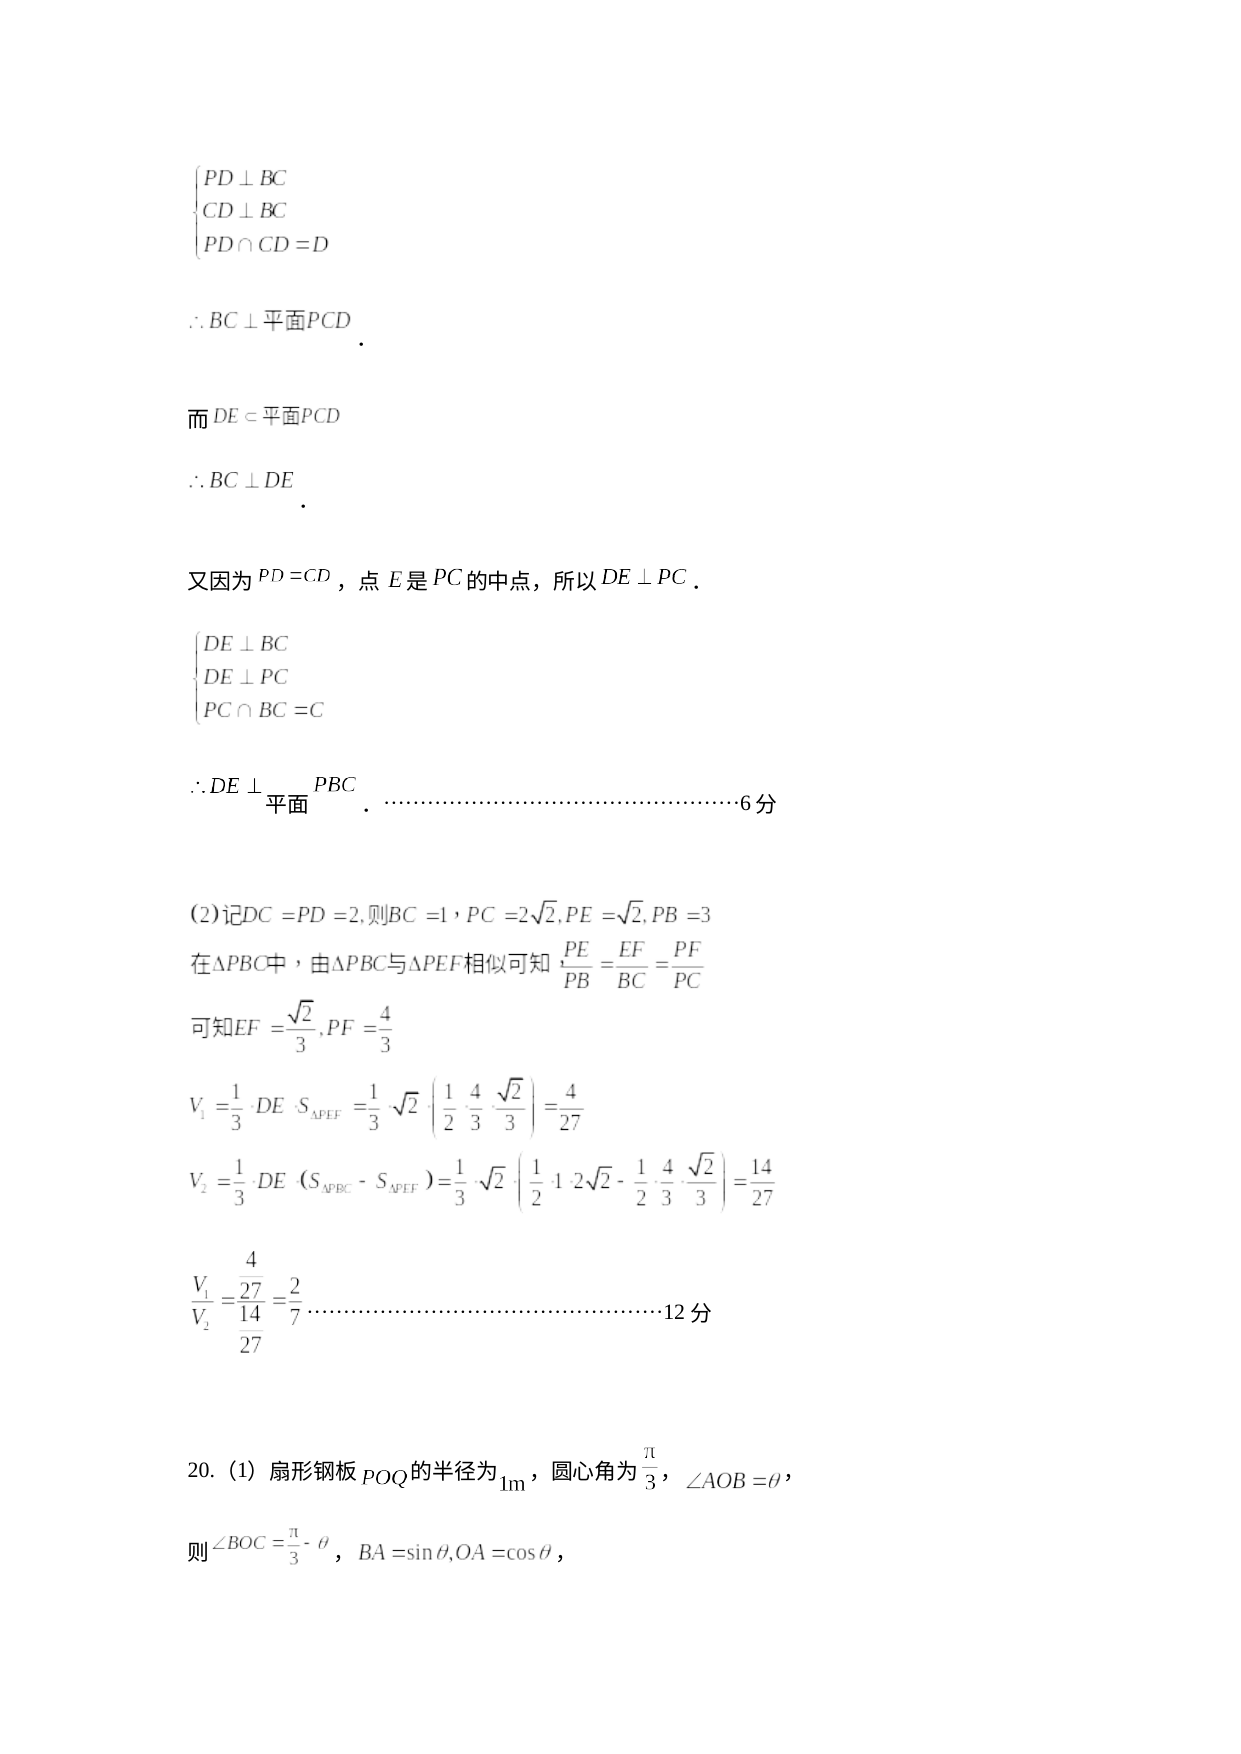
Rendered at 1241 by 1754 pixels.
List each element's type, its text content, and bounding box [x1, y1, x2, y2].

text 又因为，点 是的中点，所以． [187, 547, 1053, 612]
text ·················································12分 [187, 1247, 1053, 1377]
text 而 [187, 385, 1053, 450]
text ． [187, 466, 1053, 531]
text 20.（1）扇形钢板的半径为，圆心角为，， [187, 1438, 1053, 1503]
text 平面．·················································6分 [187, 771, 1053, 836]
text ． [187, 304, 1053, 369]
text 则，， [187, 1518, 1053, 1583]
